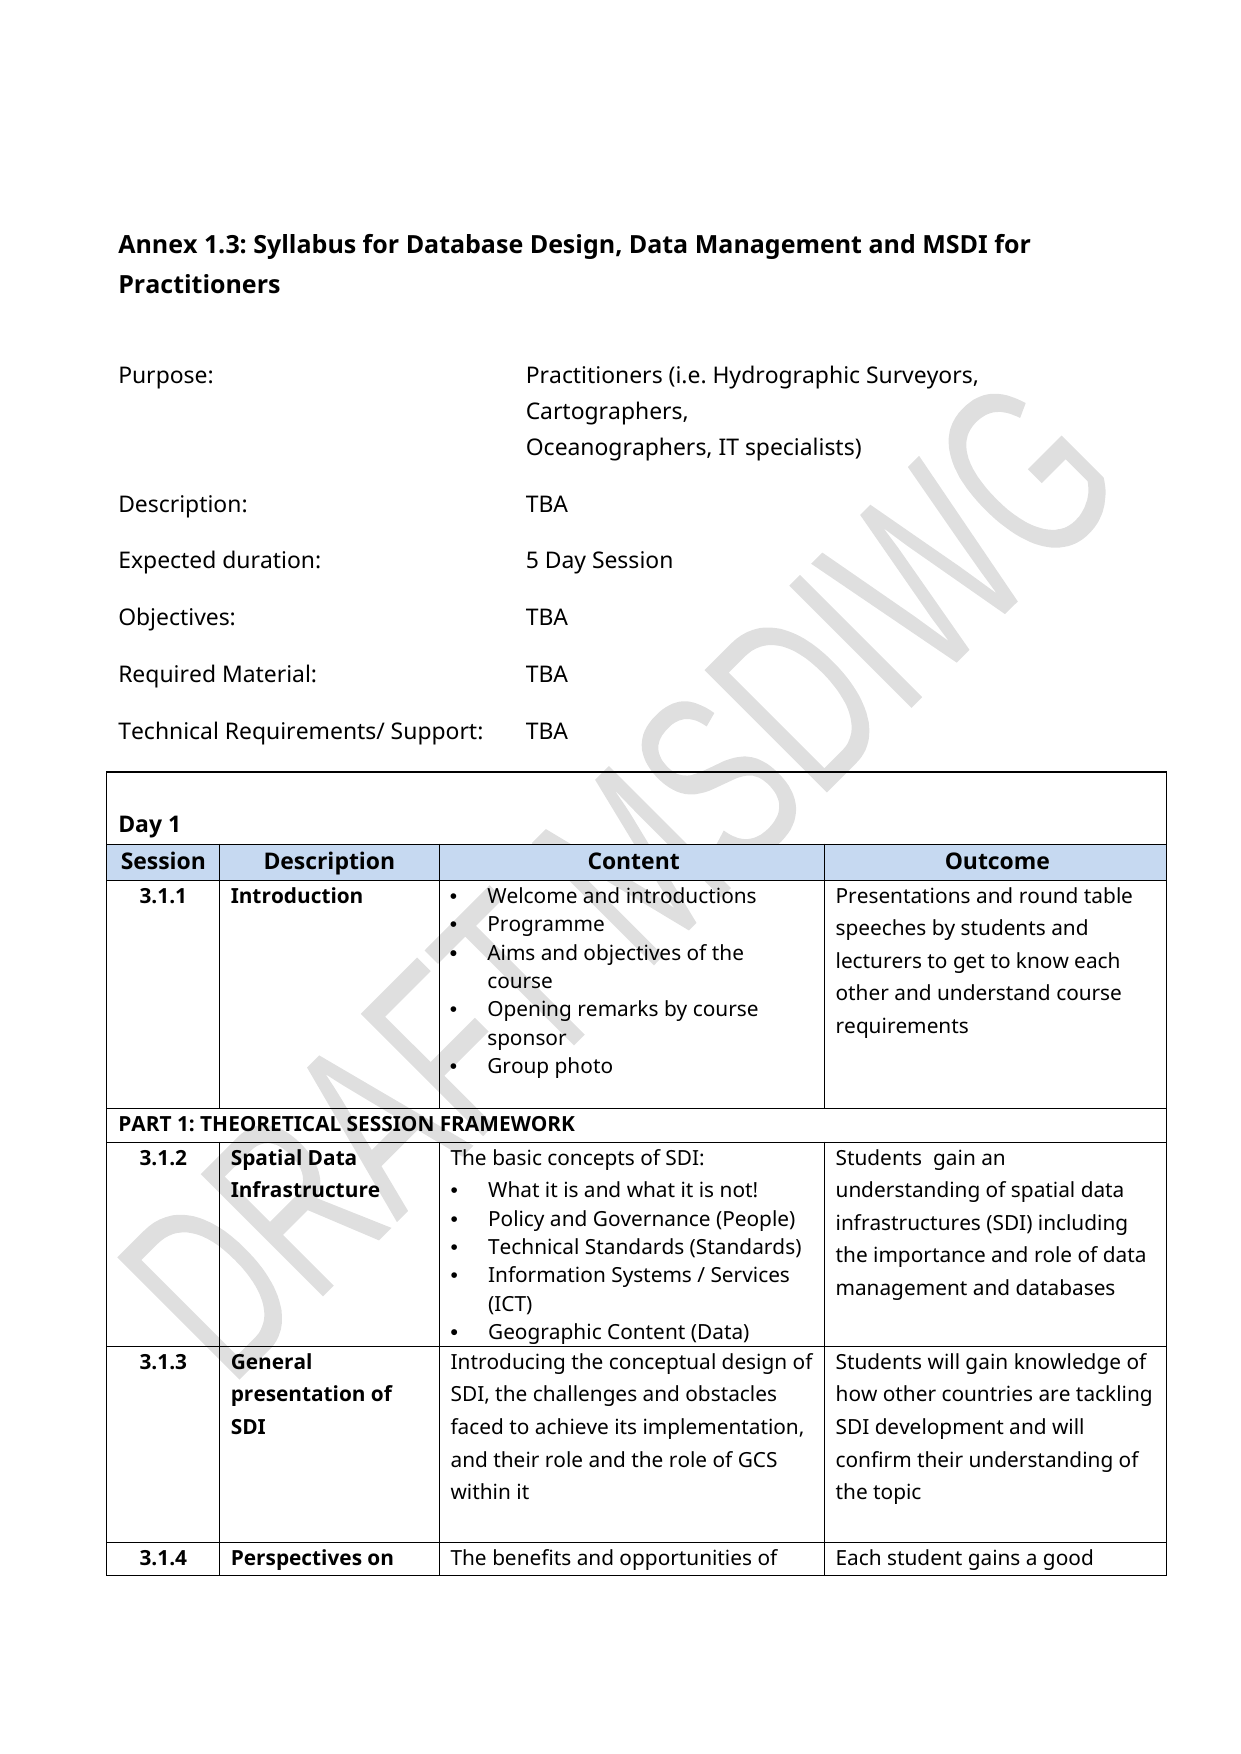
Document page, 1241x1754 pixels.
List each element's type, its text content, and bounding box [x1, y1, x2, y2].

table_cell Spatial Data Infrastructure [220, 1143, 439, 1346]
table_cell Students gain an understanding of spatial data infrastructures (SDI) including the importance and role of data management and databases [825, 1143, 1166, 1346]
table_cell Welcome and introductions Programme Aims and objectives of the course Opening remarks by course sponsor Group photo [440, 881, 824, 1108]
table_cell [825, 1543, 1166, 1575]
table_cell 3.1.2 [107, 1143, 219, 1346]
table_cell PART 1: THEORETICAL SESSION FRAMEWORK [107, 1109, 1166, 1142]
table_cell 3.1.4 [107, 1543, 219, 1575]
text Objectives: TBA [118, 601, 1122, 632]
table_cell Introducing the conceptual design of SDI, the challenges and obstacles faced to achieve its implementation, and their role and the role of GCS within it [440, 1347, 824, 1542]
table_cell Outcome [825, 845, 1166, 880]
text Expected duration: 5 Day Session [118, 544, 1122, 576]
text Description: TBA [118, 488, 1122, 519]
table_cell Content [440, 845, 824, 880]
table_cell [440, 1543, 824, 1575]
table_cell 3.1.1 [107, 881, 219, 1108]
table_cell The basic concepts of SDI: What it is and what it is not! Policy and Governance (People) Technical Standards (Standards) Information Systems / Services (ICT) Geographic Content (Data) [440, 1143, 824, 1346]
table_cell Students will gain knowledge of how other countries are tackling SDI development and will confirm their understanding of the topic [825, 1347, 1166, 1542]
table_cell Perspectives on SDI [220, 1543, 439, 1575]
table_cell General presentation of SDI [220, 1347, 439, 1542]
table_cell Introduction [220, 881, 439, 1108]
table_header Day 1 [107, 773, 1166, 843]
table_cell 3.1.3 [107, 1347, 219, 1542]
table_cell Description [220, 845, 439, 880]
text Required Material: TBA [118, 658, 1122, 689]
table_cell Session [107, 845, 219, 880]
subtitle Annex 1.3: Syllabus for Database Design, Data Management and MSDI for Practitioners [118, 227, 1122, 300]
table_cell Presentations and round table speeches by students and lecturers to get to know each other and understand course requirements [825, 881, 1166, 1108]
text Purpose: Practitioners (i.e. Hydrographic Surveyors, Cartographers, Oceanographers, IT specialists) [118, 359, 1122, 462]
text Technical Requirements/ Support: TBA [118, 715, 1122, 746]
